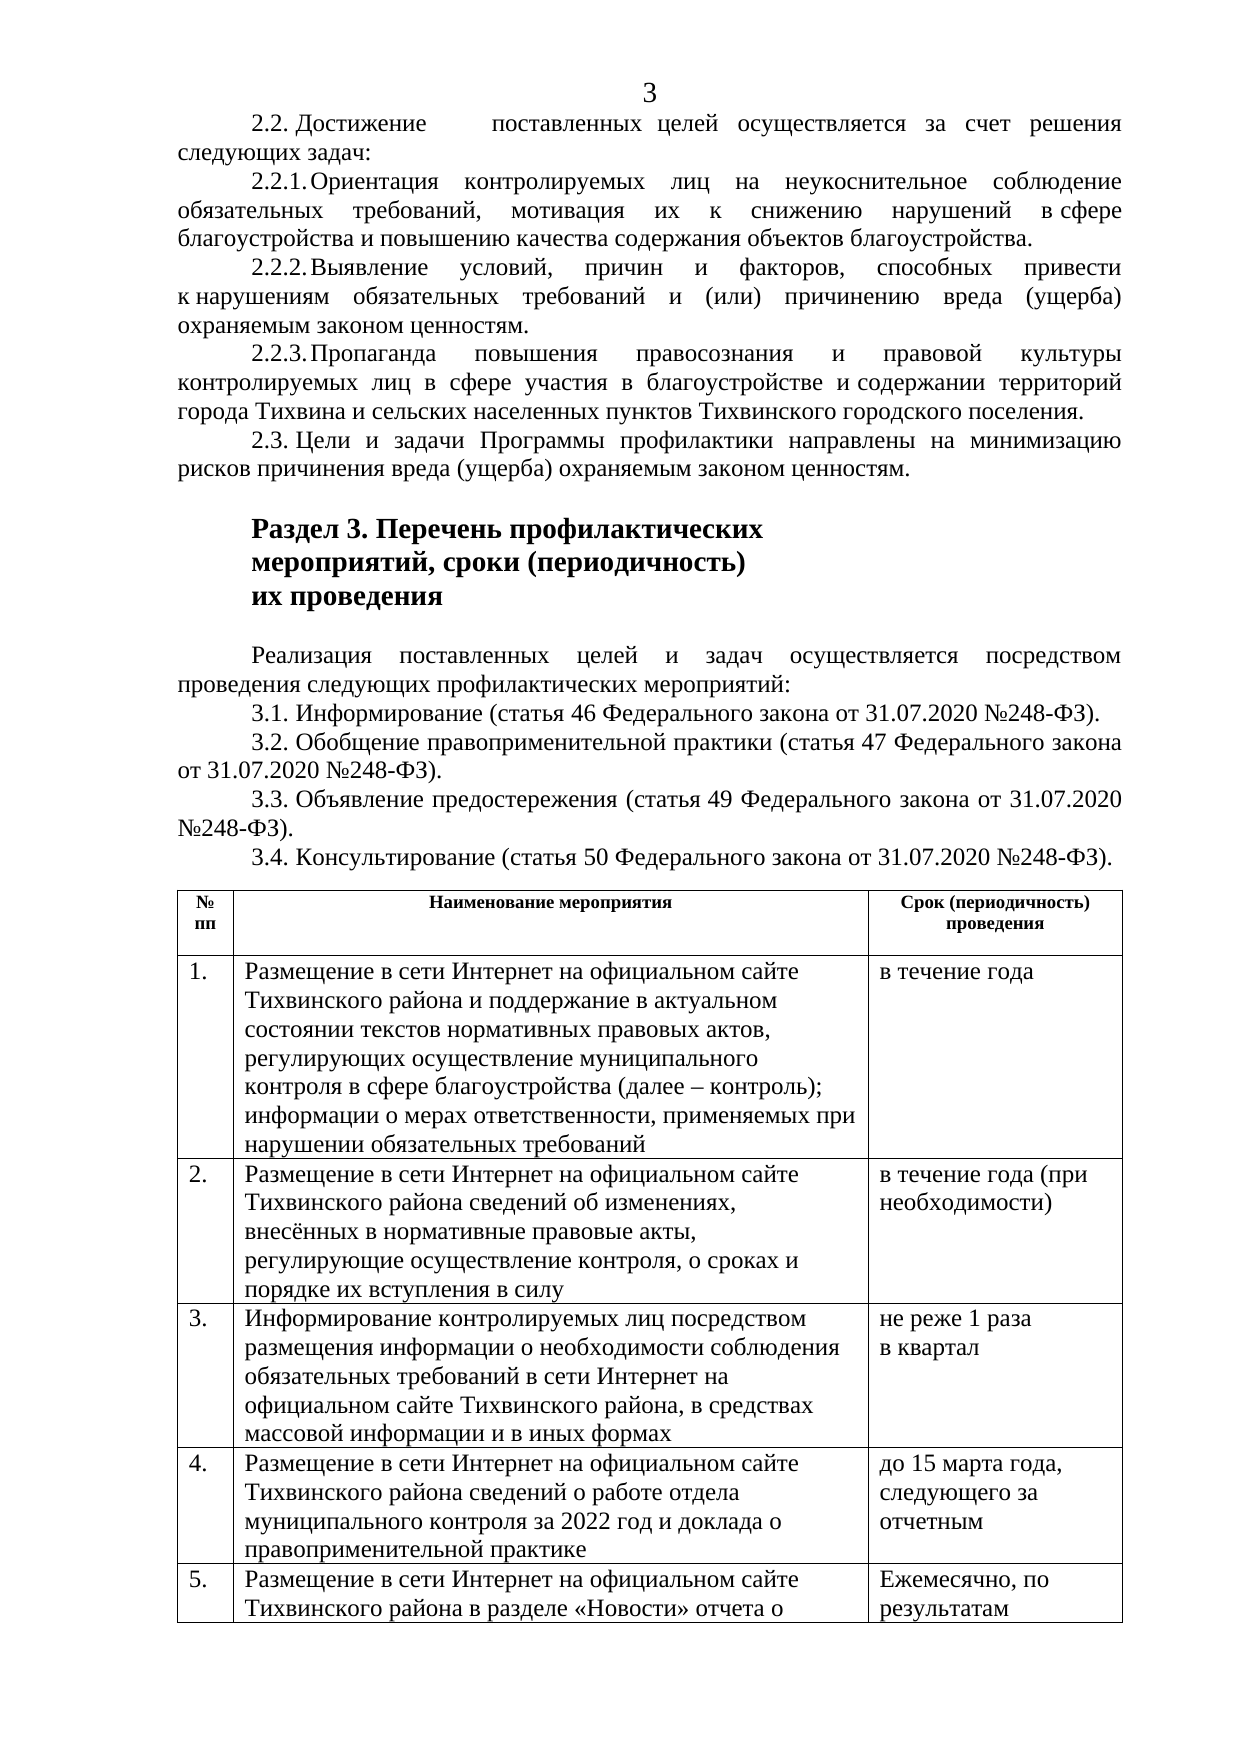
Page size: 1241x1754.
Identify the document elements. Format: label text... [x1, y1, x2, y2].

table_header Срок (периодичность) проведения [869, 891, 1122, 955]
subtitle их проведения [177, 578, 1122, 612]
table_cell Размещение в сети Интернет на официальном сайте Тихвинского района сведений об изменениях, внесённых в нормативные правовые акты, регулирующие осуществление контроля, о сроках и порядке их вступления в силу [234, 1159, 868, 1302]
list Цели и задачи Программы профилактики направлены на минимизацию рисков причинения вреда (ущерба) охраняемым законом ценностям. [177, 425, 1122, 482]
table_cell Размещение в сети Интернет на официальном сайте Тихвинского района и поддержание в актуальном состоянии текстов нормативных правовых актов, регулирующих осуществление муниципального контроля в сфере благоустройства (далее – контроль); информации о мерах ответственности, применяемых при нарушении обязательных требований [234, 956, 868, 1158]
table_cell 4. [178, 1448, 233, 1563]
list Ориентация контролируемых лиц на неукоснительное соблюдение обязательных требований, мотивация их к снижению нарушений в сфере благоустройства и повышению качества содержания объектов благоустройства. [177, 166, 1122, 252]
subtitle Раздел 3. Перечень профилактических [177, 511, 1122, 544]
table_header № пп [178, 891, 233, 955]
list Обобщение правоприменительной практики (статья 47 Федерального закона от 31.07.2020 №248-ФЗ). [177, 727, 1122, 784]
table_cell 2. [178, 1159, 233, 1302]
table_cell 5. [178, 1564, 233, 1622]
list Консультирование (статья 50 Федерального закона от 31.07.2020 №248-ФЗ). [177, 842, 1122, 870]
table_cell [234, 1564, 868, 1622]
table_cell не реже 1 раза в квартал [869, 1304, 1122, 1447]
subtitle мероприятий, сроки (периодичность) [177, 544, 1122, 578]
table_cell в течение года (при необходимости) [869, 1159, 1122, 1302]
table_cell 3. [178, 1304, 233, 1447]
table_cell в течение года [869, 956, 1122, 1158]
list Достижение поставленных целей осуществляется за счет решения следующих задач: [177, 108, 1122, 166]
list Пропаганда повышения правосознания и правовой культуры контролируемых лиц в сфере участия в благоустройстве и содержании территорий города Тихвина и сельских населенных пунктов Тихвинского городского поселения. [177, 338, 1122, 425]
list Объявление предостережения (статья 49 Федерального закона от 31.07.2020 №248-ФЗ). [177, 784, 1122, 842]
table_cell до 15 марта года, следующего за отчетным [869, 1448, 1122, 1563]
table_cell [869, 1564, 1122, 1622]
list Информирование (статья 46 Федерального закона от 31.07.2020 №248-ФЗ). [177, 698, 1122, 727]
list Выявление условий, причин и факторов, способных привести к нарушениям обязательных требований и (или) причинению вреда (ущерба) охраняемым законом ценностям. [177, 252, 1122, 338]
text Реализация поставленных целей и задач осуществляется посредством проведения следующих профилактических мероприятий: [177, 640, 1122, 698]
table_header Наименование мероприятия [234, 891, 868, 955]
table_cell Информирование контролируемых лиц посредством размещения информации о необходимости соблюдения обязательных требований в сети Интернет на официальном сайте Тихвинского района, в средствах массовой информации и в иных формах [234, 1304, 868, 1447]
table_cell 1. [178, 956, 233, 1158]
table_cell Размещение в сети Интернет на официальном сайте Тихвинского района сведений о работе отдела муниципального контроля за 2022 год и доклада о правоприменительной практике [234, 1448, 868, 1563]
